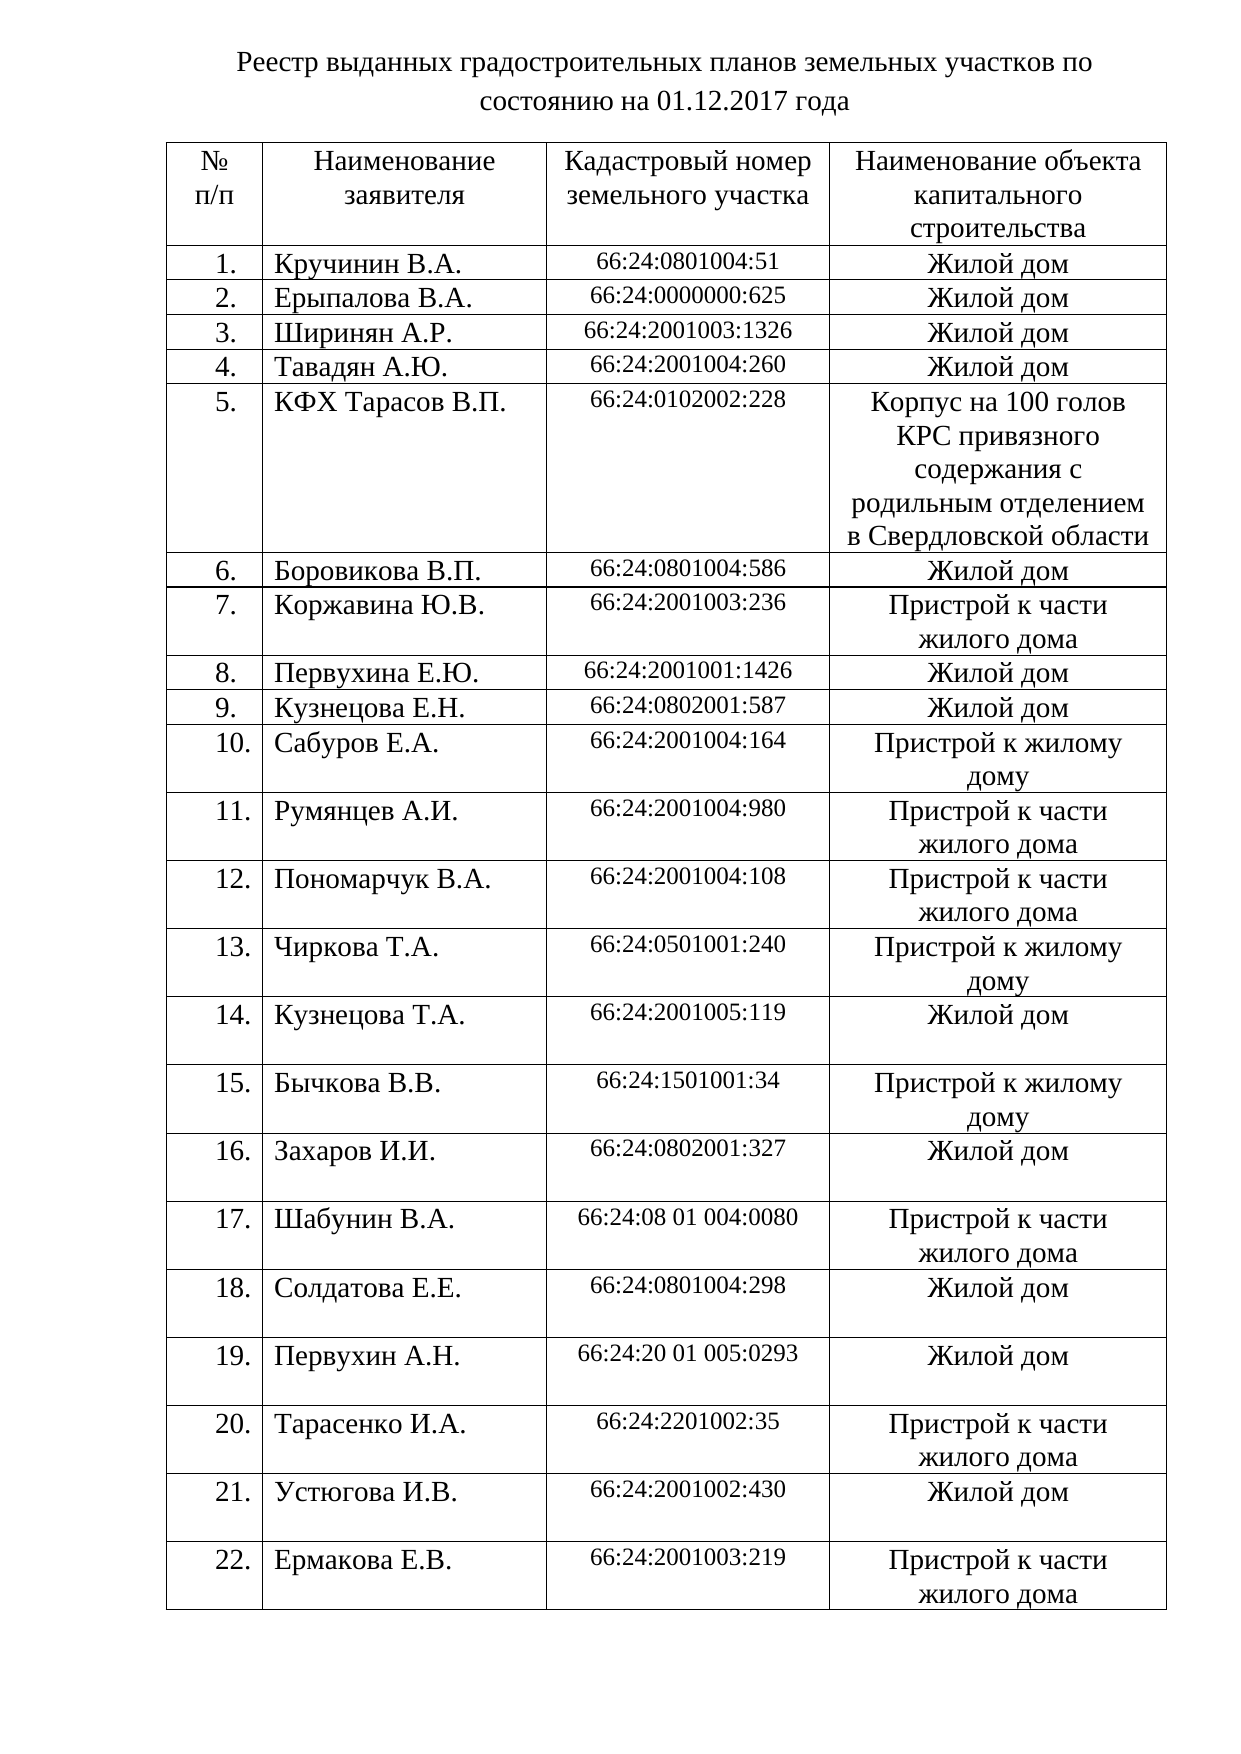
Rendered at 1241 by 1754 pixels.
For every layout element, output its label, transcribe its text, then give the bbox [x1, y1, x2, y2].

table_cell Пристрой к части жилого дома [830, 1202, 1166, 1269]
table_cell Жилой дом [830, 1474, 1166, 1541]
table_cell Устюгова И.В. [263, 1474, 546, 1541]
table_cell Жилой дом [830, 690, 1166, 724]
table_cell Ерыпалова В.А. [263, 280, 546, 314]
table_cell [167, 350, 262, 383]
table_cell [167, 1202, 262, 1269]
table_header № п/п [167, 143, 262, 245]
table_cell [167, 725, 262, 792]
table_cell [167, 384, 262, 552]
table_cell [167, 690, 262, 724]
table_cell 66:24:1501001:34 [547, 1065, 829, 1132]
table_cell Жилой дом [830, 350, 1166, 383]
table_cell Жилой дом [830, 1134, 1166, 1201]
table_cell Боровикова В.П. [263, 553, 546, 586]
table_cell Жилой дом [830, 997, 1166, 1064]
table_cell [167, 588, 262, 654]
table_cell Жилой дом [830, 656, 1166, 689]
table_cell Пристрой к части жилого дома [830, 793, 1166, 860]
table_cell 66:24:0102002:228 [547, 384, 829, 552]
table_cell Жилой дом [830, 280, 1166, 314]
table_cell Кузнецова Е.Н. [263, 690, 546, 724]
table_cell Первухина Е.Ю. [263, 656, 546, 689]
table_cell [167, 997, 262, 1064]
table_header Наименование заявителя [263, 143, 546, 245]
table_cell Пристрой к части жилого дома [830, 1542, 1166, 1609]
table_cell Чиркова Т.А. [263, 929, 546, 996]
table_cell [167, 1542, 262, 1609]
table_cell [167, 929, 262, 996]
table_cell 66:24:2001005:119 [547, 997, 829, 1064]
table_cell Сабуров Е.А. [263, 725, 546, 792]
table_cell [167, 280, 262, 314]
table_cell 66:24:2001001:1426 [547, 656, 829, 689]
table_cell Шабунин В.А. [263, 1202, 546, 1269]
table_cell 66:24:0802001:587 [547, 690, 829, 724]
table_cell Кручинин В.А. [263, 246, 546, 279]
table_cell Пристрой к жилому дому [830, 929, 1166, 996]
table_cell 66:24:0801004:586 [547, 553, 829, 586]
table_cell 66:24:2001002:430 [547, 1474, 829, 1541]
table_cell Первухин А.Н. [263, 1338, 546, 1405]
table_cell Тавадян А.Ю. [263, 350, 546, 383]
table_header Кадастровый номер земельного участка [547, 143, 829, 245]
table_cell [167, 793, 262, 860]
table_cell Бычкова В.В. [263, 1065, 546, 1132]
table_cell Тарасенко И.А. [263, 1406, 546, 1473]
table_cell Жилой дом [830, 553, 1166, 586]
table_cell 66:24:0501001:240 [547, 929, 829, 996]
table_cell 66:24:0801004:51 [547, 246, 829, 279]
table_cell Жилой дом [830, 1270, 1166, 1337]
table_cell Жилой дом [830, 246, 1166, 279]
table_cell 66:24:0801004:298 [547, 1270, 829, 1337]
table_cell Коржавина Ю.В. [263, 588, 546, 654]
text Реестр выданных градостроительных планов земельных участков по состоянию на 01.12.2017 года [177, 44, 1152, 116]
table_cell 66:24:2001004:980 [547, 793, 829, 860]
table_cell Ермакова Е.В. [263, 1542, 546, 1609]
table_cell Жилой дом [830, 315, 1166, 348]
table_cell Пристрой к жилому дому [830, 1065, 1166, 1132]
table_cell [167, 553, 262, 586]
table_cell Кузнецова Т.А. [263, 997, 546, 1064]
table_cell Жилой дом [830, 1338, 1166, 1405]
table_cell [167, 1338, 262, 1405]
table_cell 66:24:08 01 004:0080 [547, 1202, 829, 1269]
table_cell 66:24:2001004:108 [547, 861, 829, 928]
table_cell 66:24:2001004:260 [547, 350, 829, 383]
table_cell Пристрой к жилому дому [830, 725, 1166, 792]
table_cell Пристрой к части жилого дома [830, 1406, 1166, 1473]
table_cell 66:24:2001003:236 [547, 588, 829, 654]
table_cell [167, 861, 262, 928]
table_cell 66:24:20 01 005:0293 [547, 1338, 829, 1405]
table_cell [167, 1270, 262, 1337]
table_cell Пристрой к части жилого дома [830, 861, 1166, 928]
table_cell [167, 656, 262, 689]
table_cell Пристрой к части жилого дома [830, 588, 1166, 654]
table_cell 66:24:0802001:327 [547, 1134, 829, 1201]
table_cell [167, 1134, 262, 1201]
table_cell Румянцев А.И. [263, 793, 546, 860]
table_cell 66:24:2201002:35 [547, 1406, 829, 1473]
table_cell Пономарчук В.А. [263, 861, 546, 928]
table_header Наименование объекта капитального строительства [830, 143, 1166, 245]
table_cell 66:24:0000000:625 [547, 280, 829, 314]
table_cell Захаров И.И. [263, 1134, 546, 1201]
table_cell [167, 1406, 262, 1473]
table_cell КФХ Тарасов В.П. [263, 384, 546, 552]
table_cell 66:24:2001003:1326 [547, 315, 829, 348]
table_cell [167, 315, 262, 348]
table_cell [167, 1065, 262, 1132]
table_cell Солдатова Е.Е. [263, 1270, 546, 1337]
table_cell [167, 246, 262, 279]
table_cell [167, 1474, 262, 1541]
table_cell 66:24:2001004:164 [547, 725, 829, 792]
table_cell Ширинян А.Р. [263, 315, 546, 348]
table_cell Корпус на 100 голов КРС привязного содержания с родильным отделением в Свердловской области [830, 384, 1166, 552]
table_cell 66:24:2001003:219 [547, 1542, 829, 1609]
